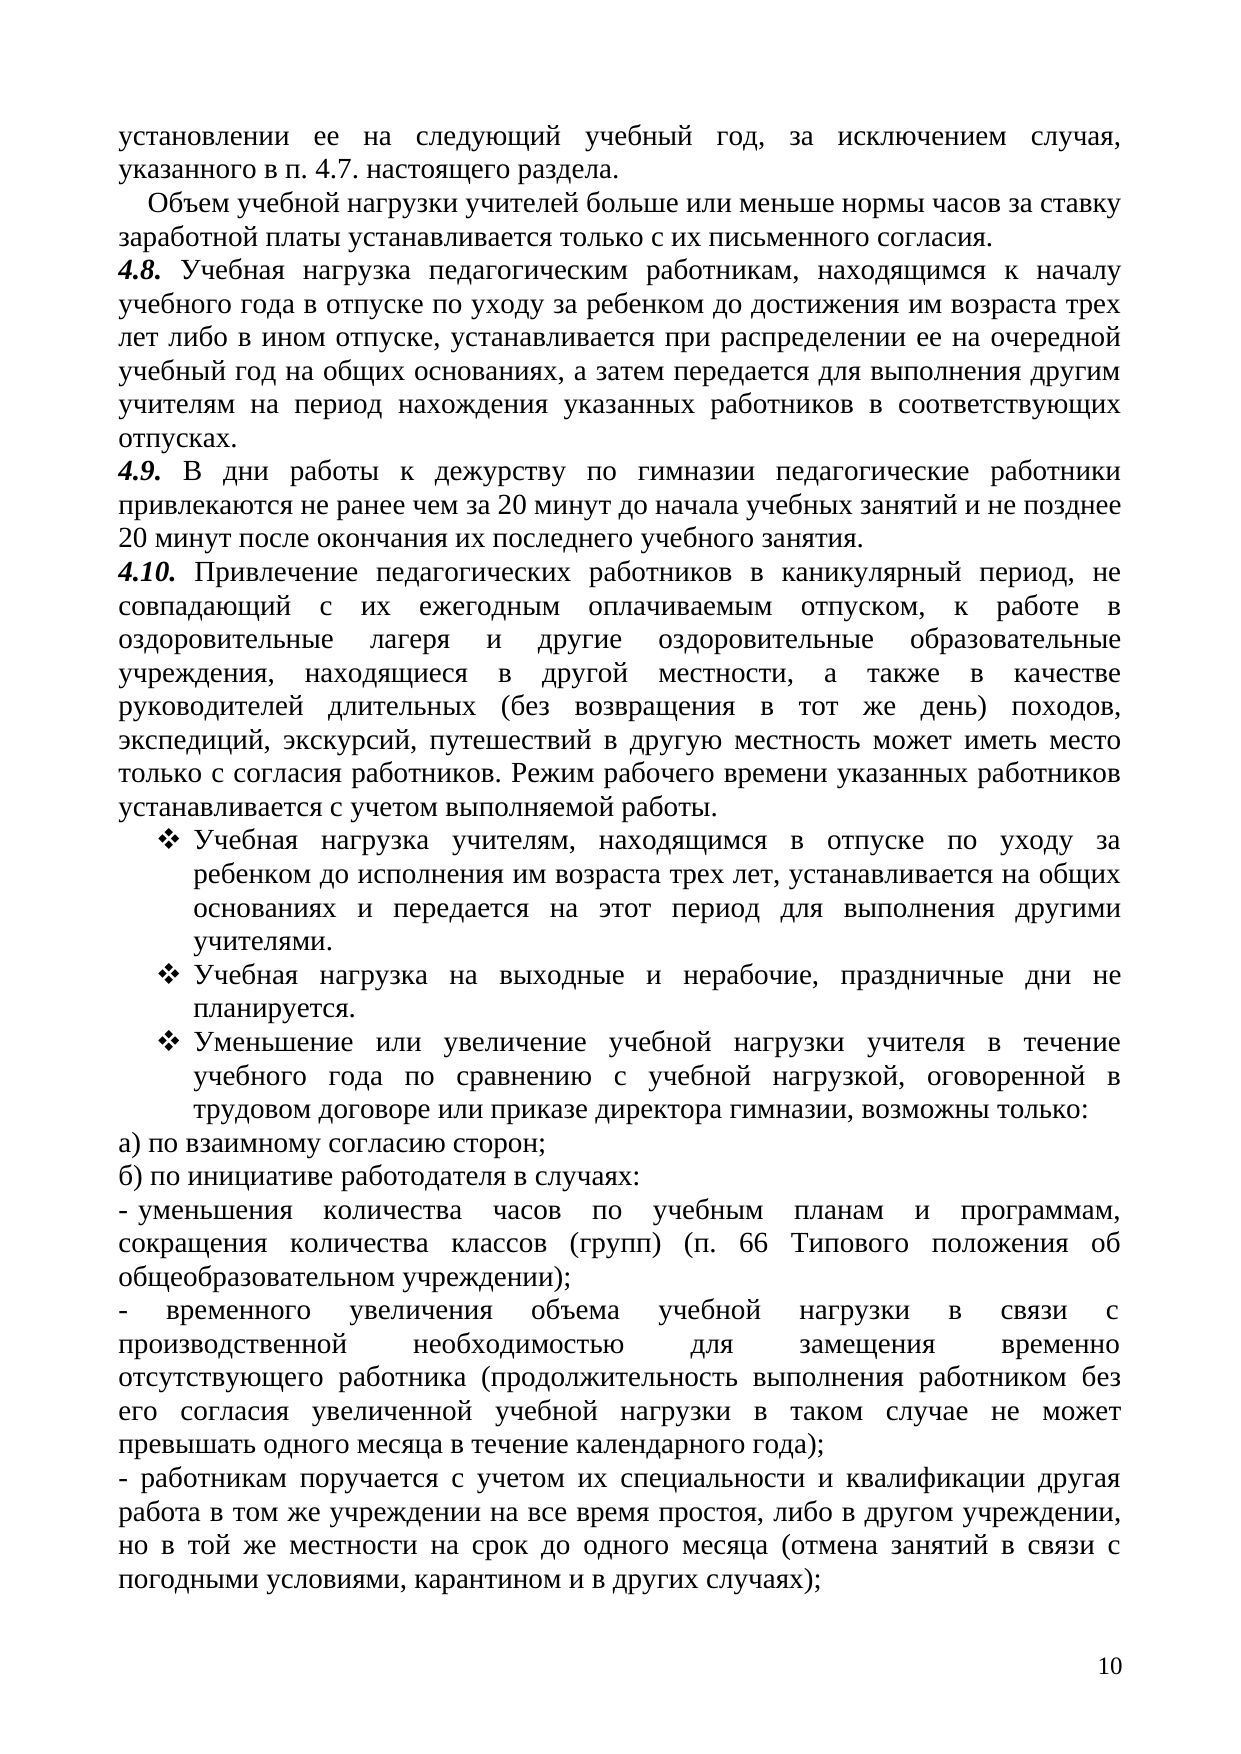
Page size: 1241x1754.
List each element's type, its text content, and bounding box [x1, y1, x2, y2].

text - временного увеличения объема учебной нагрузки в связи с производственной необходимостью для замещения временно отсутствующего работника (продолжительность выполнения работником без его согласия увеличенной учебной нагрузки в таком случае не может превышать одного месяца в течение календарного года); [118, 1292, 1122, 1460]
text 4.9. В дни работы к дежурству по гимназии педагогические работники привлекаются не ранее чем за 20 минут до начала учебных занятий и не позднее 20 минут после окончания их последнего учебного занятия. [118, 453, 1122, 554]
text б) по инициативе работодателя в случаях: [118, 1158, 1122, 1192]
text а) по взаимному согласию сторон; [118, 1125, 1122, 1158]
text - работникам поручается с учетом их специальности и квалификации другая работа в том же учреждении на все время простоя, либо в другом учреждении, но в той же местности на срок до одного месяца (отмена занятий в связи с погодными условиями, карантином и в других случаях); [118, 1460, 1122, 1594]
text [118, 118, 1122, 185]
text 4.10. Привлечение педагогических работников в каникулярный период, не совпадающий с их ежегодным оплачиваемым отпуском, к работе в оздоровительные лагеря и другие оздоровительные образовательные учреждения, находящиеся в другой местности, а также в качестве руководителей длительных (без возвращения в тот же день) походов, экспедиций, экскурсий, путешествий в другую местность может иметь место только с согласия работников. Режим рабочего времени указанных работников устанавливается с учетом выполняемой работы. [118, 554, 1122, 822]
text Объем учебной нагрузки учителей больше или меньше нормы часов за ставку заработной платы устанавливается только с их письменного согласия. [118, 185, 1122, 252]
list Учебная нагрузка учителям, находящимся в отпуске по уходу за ребенком до исполнения им возраста трех лет, устанавливается на общих основаниях и передается на этот период для выполнения другими учителями. [156, 822, 1122, 957]
list Уменьшение или увеличение учебной нагрузки учителя в течение учебного года по сравнению с учебной нагрузкой, оговоренной в трудовом договоре или приказе директора гимназии, возможны только: [156, 1024, 1122, 1125]
list Учебная нагрузка на выходные и нерабочие, праздничные дни не планируется. [156, 957, 1122, 1024]
text - уменьшения количества часов по учебным планам и программам, сокращения количества классов (групп) (п. 66 Типового положения об общеобразовательном учреждении); [118, 1192, 1122, 1292]
text 4.8. Учебная нагрузка педагогическим работникам, находящимся к началу учебного года в отпуске по уходу за ребенком до достижения им возраста трех лет либо в ином отпуске, устанавливается при распределении ее на очередной учебный год на общих основаниях, а затем передается для выполнения другим учителям на период нахождения указанных работников в соответствующих отпусках. [118, 252, 1122, 453]
